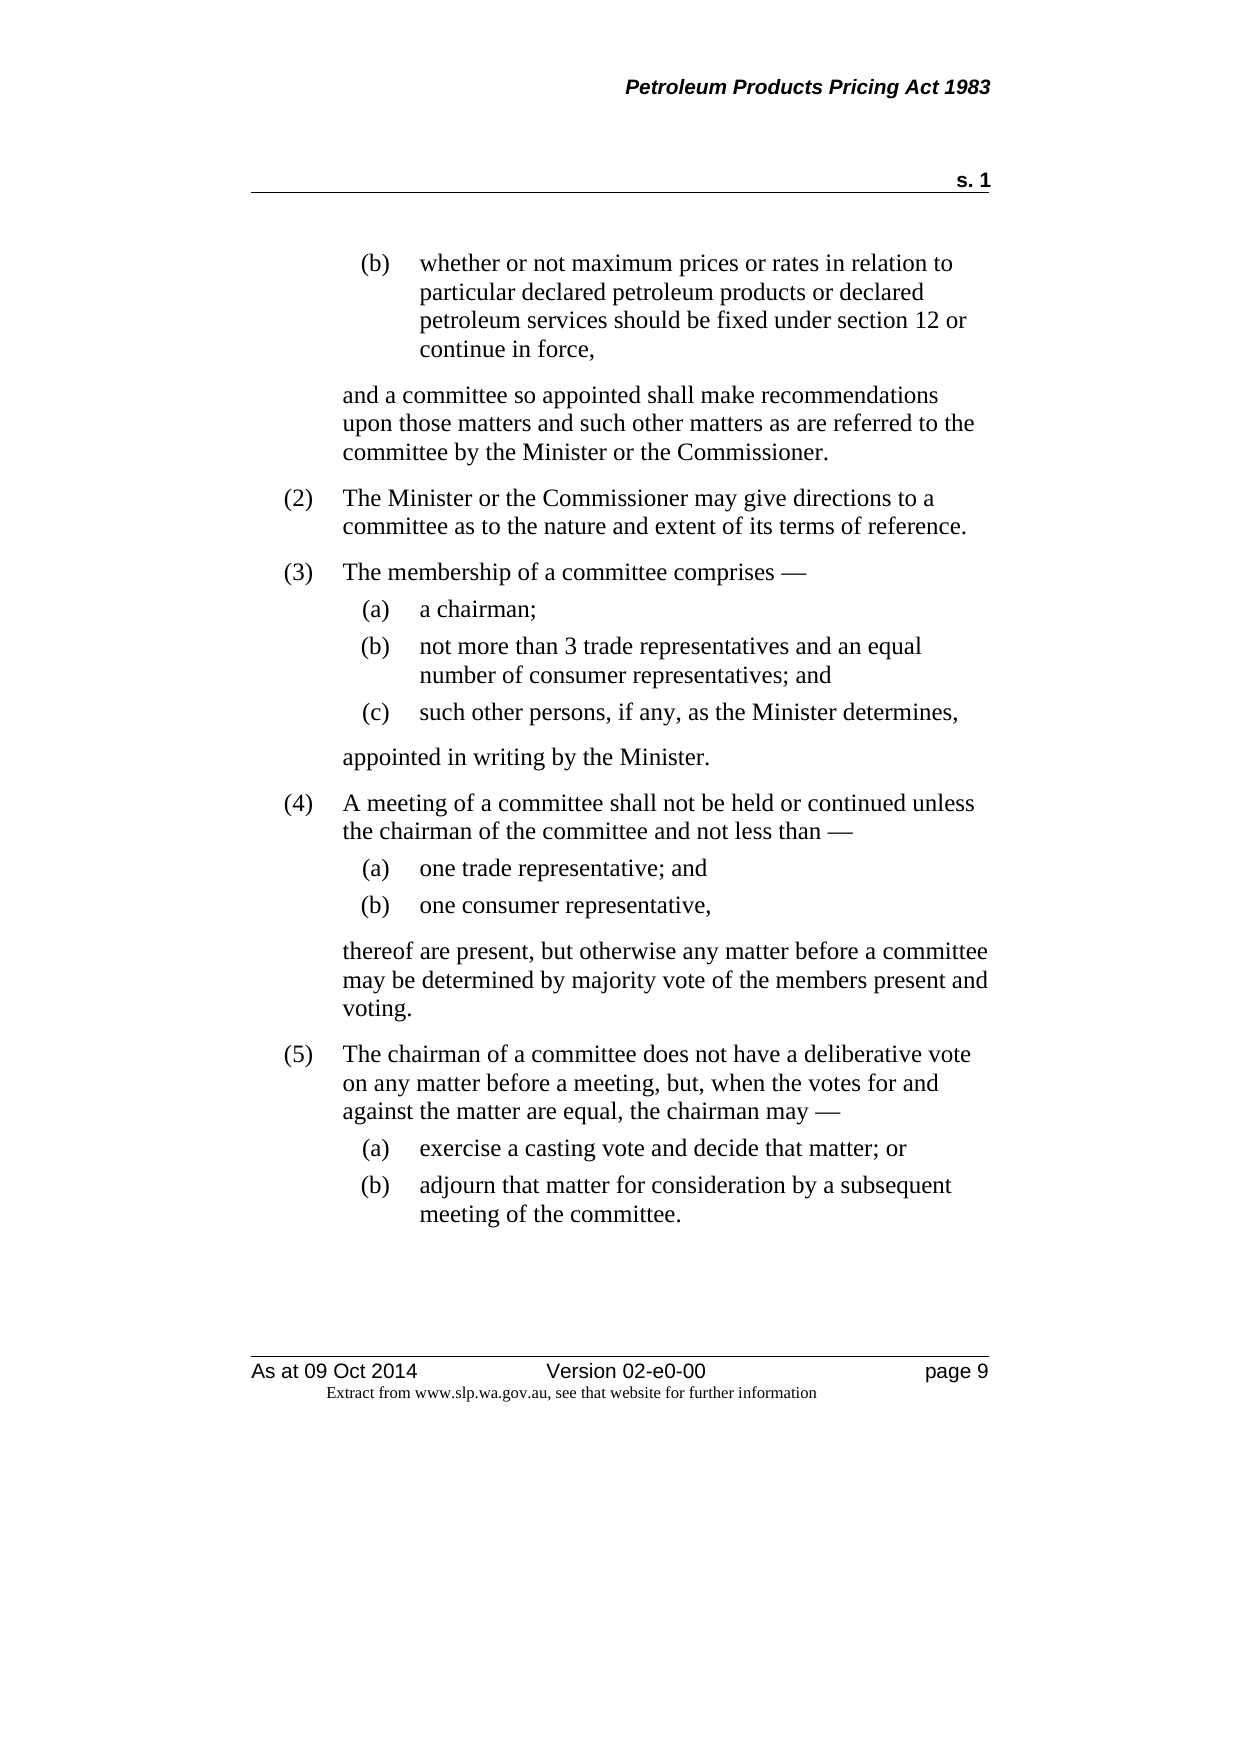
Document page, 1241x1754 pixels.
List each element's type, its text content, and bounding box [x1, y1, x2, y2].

text (b) not more than 3 trade representatives and an equal number of consumer representatives; and [251, 631, 989, 688]
text and a committee so appointed shall make recommendations upon those matters and such other matters as are referred to the committee by the Minister or the Commissioner. [251, 380, 989, 466]
text thereof are present, but otherwise any matter before a committee may be determined by majority vote of the members present and voting. [251, 936, 989, 1022]
text (b) whether or not maximum prices or rates in relation to particular declared petroleum products or declared petroleum services should be fixed under section 12 or continue in force, [251, 248, 989, 363]
text (a) exercise a casting vote and decide that matter; or [251, 1133, 989, 1162]
text (a) a chairman; [251, 594, 989, 623]
text (5) The chairman of a committee does not have a deliberative vote on any matter before a meeting, but, when the votes for and against the matter are equal, the chairman may — [251, 1039, 989, 1125]
text appointed in writing by the Minister. [251, 742, 989, 771]
text (2) The Minister or the Commissioner may give directions to a committee as to the nature and extent of its terms of reference. [251, 483, 989, 540]
text (c) such other persons, if any, as the Minister determines, [251, 697, 989, 726]
text (a) one trade representative; and [251, 853, 989, 882]
text (3) The membership of a committee comprises — [251, 557, 989, 586]
text (4) A meeting of a committee shall not be held or continued unless the chairman of the committee and not less than — [251, 788, 989, 845]
text (b) adjourn that matter for consideration by a subsequent meeting of the committee. [251, 1171, 989, 1228]
text (b) one consumer representative, [251, 891, 989, 919]
